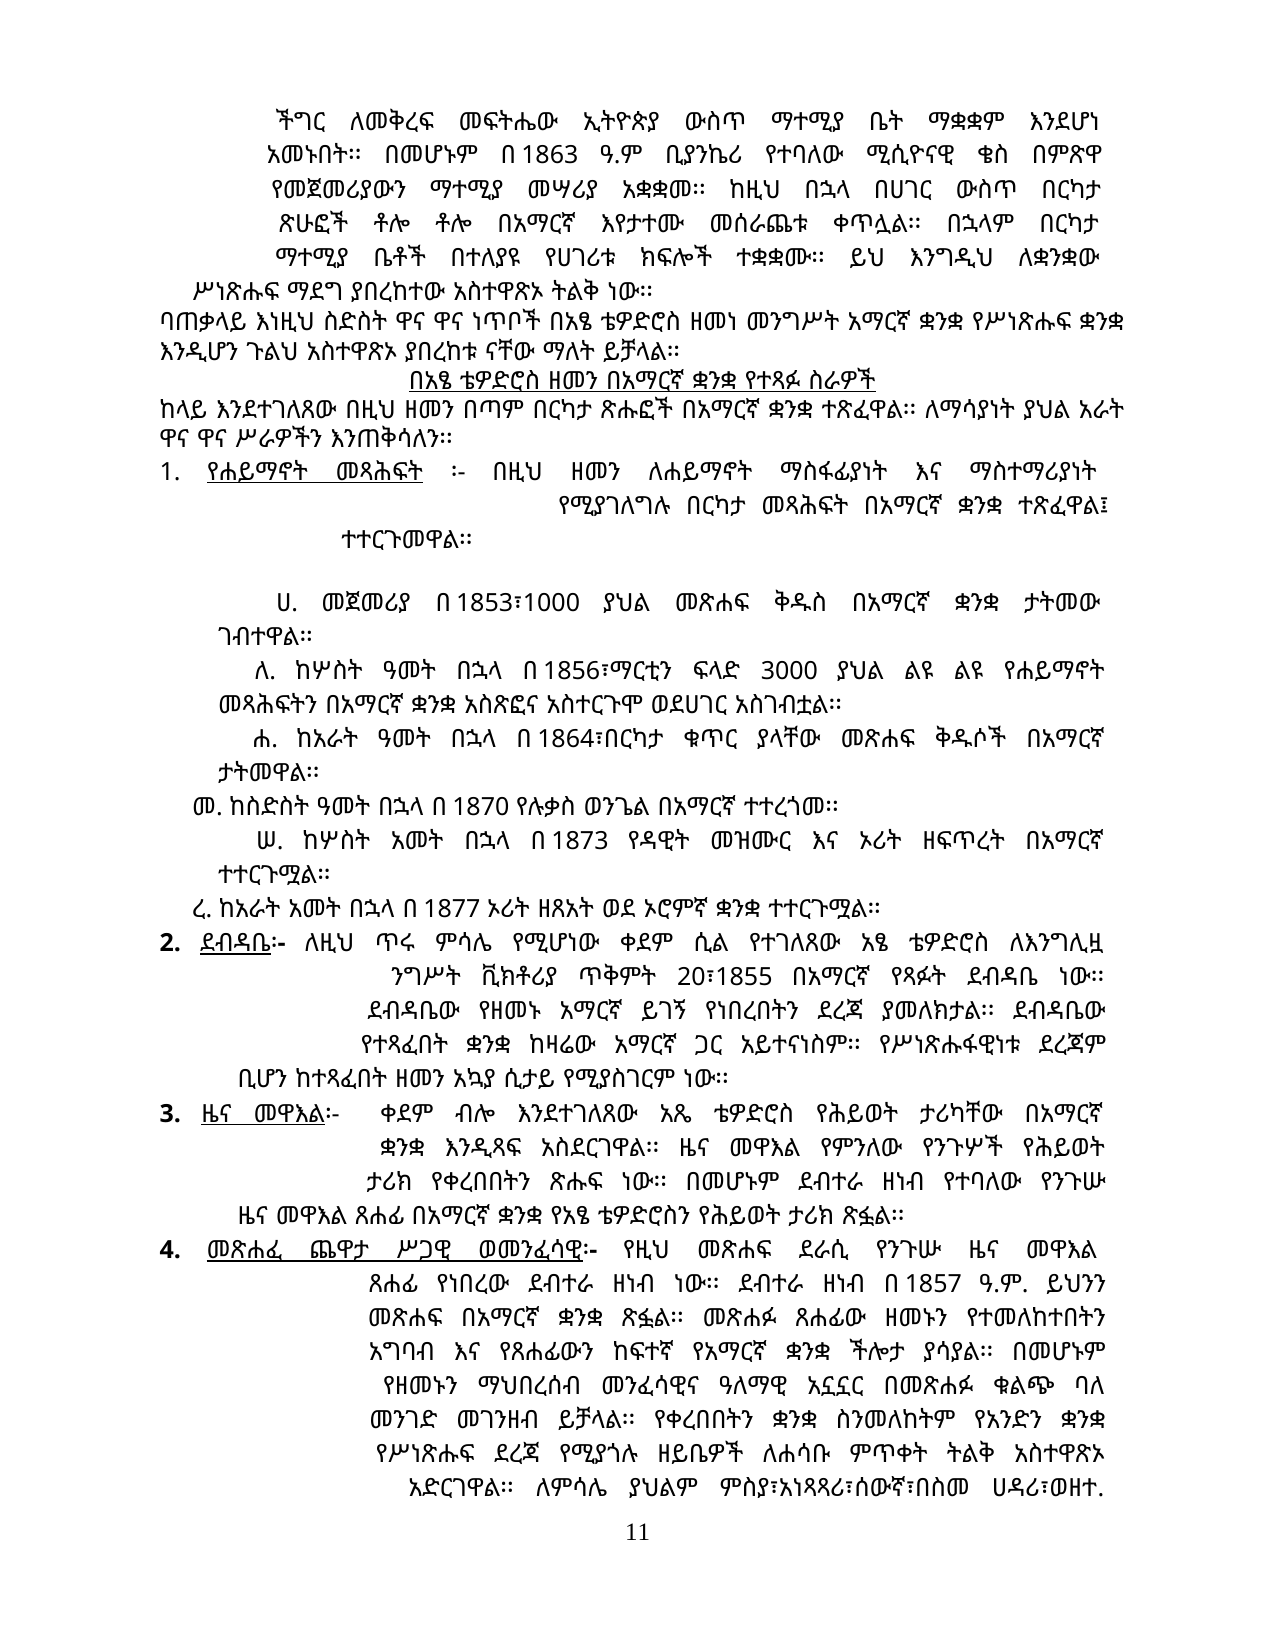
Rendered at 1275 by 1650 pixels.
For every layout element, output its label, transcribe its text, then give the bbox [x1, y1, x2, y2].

list ባጠቃላይ እነዚህ ስድስት ዋና ዋና ነጥቦች በአፄ ቴዎድሮስ ዘመነ መንግሥት አማርኛ ቋንቋ የሥነጽሑፍ ቋንቋ እንዲሆን ጉልህ አስተዋጽኦ ያበረከቱ ናቸው ማለት ይቻላል፡፡ [159, 307, 1125, 366]
list ረ. ከአራት አመት በኋላ በ1877 ኦሪት ዘጸአት ወደ ኦሮምኛ ቋንቋ ተተርጉሟል፡፡ [159, 891, 1125, 925]
list ሠ. ከሦስት አመት በኋላ በ1873 የዳዊት መዝሙር እና ኦሪት ዘፍጥረት በአማርኛ ተተርጉሟል፡፡ [159, 823, 1125, 891]
list በአፄ ቴዎድሮስ ዘመን በአማርኛ ቋንቋ የተጻፉ ስራዎች [159, 366, 1125, 395]
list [159, 103, 1125, 307]
list 1. የሐይማኖት መጻሕፍት ፡- በዚህ ዘመን ለሐይማኖት ማስፋፊያነት እና ማስተማሪያነት የሚያገለግሉ በርካታ መጻሕፍት በአማርኛ ቋንቋ ተጽፈዋል፤ ተተርጉመዋል፡፡ [159, 453, 1125, 556]
list ከላይ እንደተገለጸው በዚህ ዘመን በጣም በርካታ ጽሑፎች በአማርኛ ቋንቋ ተጽፈዋል፡፡ ለማሳያነት ያህል አራት ዋና ዋና ሥራዎችን እንጠቅሳለን፡፡ [159, 395, 1125, 453]
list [159, 1231, 1125, 1504]
list 2. ደብዳቤ፡- ለዚህ ጥሩ ምሳሌ የሚሆነው ቀደም ሲል የተገለጸው አፄ ቴዎድሮስ ለእንግሊዟ ንግሥት ቪክቶሪያ ጥቅምት 20፣1855 በአማርኛ የጻፉት ደብዳቤ ነው፡፡ ደብዳቤው የዘመኑ አማርኛ ይገኝ የነበረበትን ደረጃ ያመለክታል፡፡ ደብዳቤው የተጻፈበት ቋንቋ ከዛሬው አማርኛ ጋር አይተናነስም፡፡ የሥነጽሑፋዊነቱ ደረጃም ቢሆን ከተጻፈበት ዘመን አኳያ ሲታይ የሚያስገርም ነው፡፡ [159, 925, 1125, 1095]
list መ. ከስድስት ዓመት በኋላ በ1870 የሉቃስ ወንጌል በአማርኛ ተተረጎመ፡፡ [159, 789, 1125, 823]
list ሀ. መጀመሪያ በ1853፣1000 ያህል መጽሐፍ ቅዱስ በአማርኛ ቋንቋ ታትመው ገብተዋል፡፡ [159, 584, 1125, 652]
list ሐ. ከአራት ዓመት በኋላ በ1864፣በርካታ ቁጥር ያላቸው መጽሐፍ ቅዱሶች በአማርኛ ታትመዋል፡፡ [159, 721, 1125, 789]
list ለ. ከሦስት ዓመት በኋላ በ1856፣ማርቲን ፍላድ 3000 ያህል ልዩ ልዩ የሐይማኖት መጻሕፍትን በአማርኛ ቋንቋ አስጽፎና አስተርጉሞ ወደሀገር አስገብቷል፡፡ [159, 652, 1125, 721]
list 3. ዜና መዋእል፡- ቀደም ብሎ እንደተገለጸው አጼ ቴዎድሮስ የሕይወት ታሪካቸው በአማርኛ ቋንቋ እንዲጻፍ አስደርገዋል፡፡ ዜና መዋእል የምንለው የንጉሦች የሕይወት ታሪክ የቀረበበትን ጽሑፍ ነው፡፡ በመሆኑም ደብተራ ዘነብ የተባለው የንጉሡ ዜና መዋእል ጸሐፊ በአማርኛ ቋንቋ የአፄ ቴዎድሮስን የሕይወት ታሪክ ጽፏል፡፡ [159, 1095, 1125, 1231]
